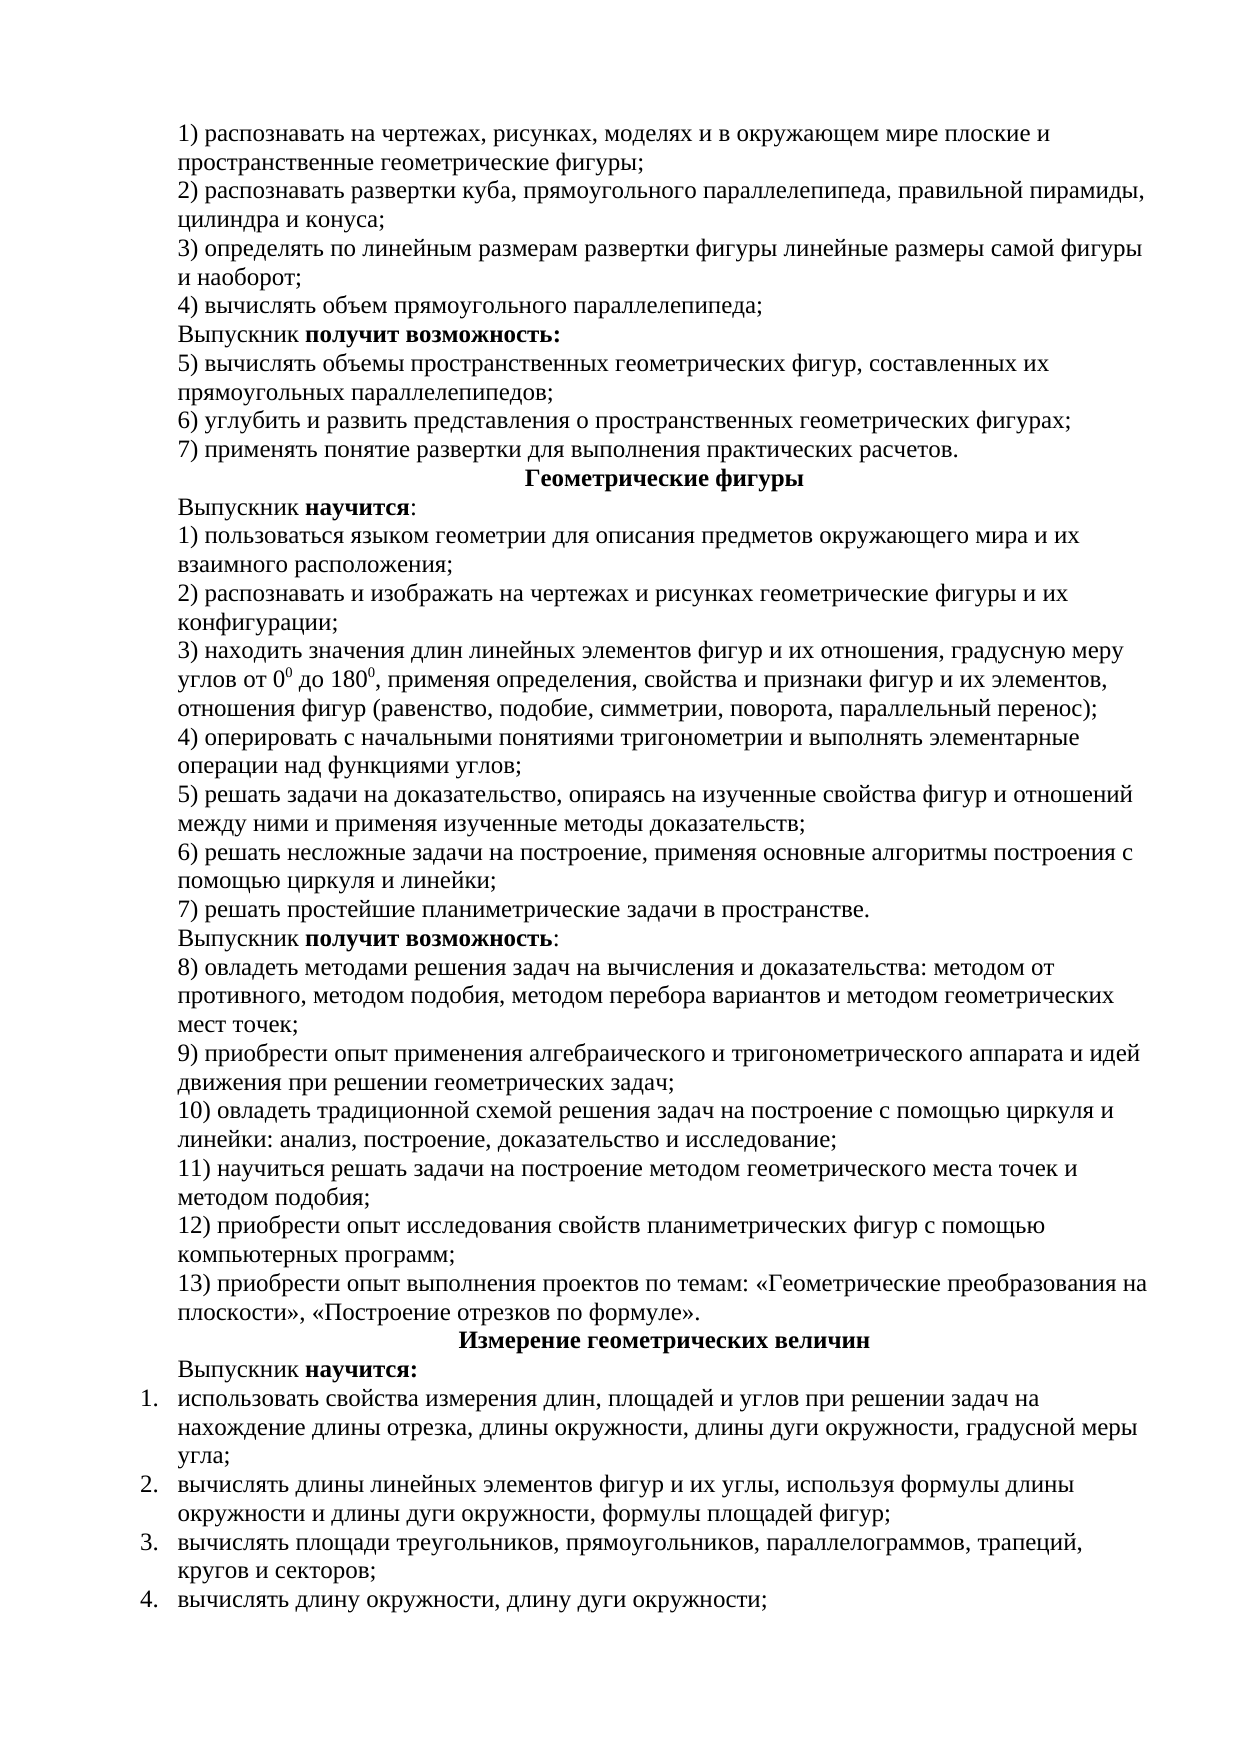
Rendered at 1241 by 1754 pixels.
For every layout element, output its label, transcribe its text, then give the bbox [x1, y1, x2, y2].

text 3) находить значения длин линейных элементов фигур и их отношения, градусную меру углов от 00 до 1800, применяя определения, свойства и признаки фигур и их элементов, отношения фигур (равенство, подобие, симметрии, поворота, параллельный перенос); [177, 636, 1152, 722]
text 7) применять понятие развертки для выполнения практических расчетов. [177, 434, 1152, 463]
text 6) углубить и развить представления о пространственных геометрических фигурах; [177, 406, 1152, 434]
text 13) приобрести опыт выполнения проектов по темам: «Геометрические преобразования на плоскости», «Построение отрезков по формуле». [177, 1268, 1152, 1326]
text Выпускник научится: [177, 492, 1152, 521]
text 1) распознавать на чертежах, рисунках, моделях и в окружающем мире плоские и пространственные геометрические фигуры; [177, 118, 1152, 176]
text 10) овладеть традиционной схемой решения задач на построение с помощью циркуля и линейки: анализ, построение, доказательство и исследование; [177, 1096, 1152, 1153]
list вычислять площади треугольников, прямоугольников, параллелограммов, трапеций, кругов и секторов; [140, 1527, 1152, 1584]
text 2) распознавать и изображать на чертежах и рисунках геометрические фигуры и их конфигурации; [177, 578, 1152, 636]
text Измерение геометрических величин [177, 1326, 1152, 1354]
text 12) приобрести опыт исследования свойств планиметрических фигур с помощью компьютерных программ; [177, 1211, 1152, 1268]
list вычислять длину окружности, длину дуги окружности; [140, 1584, 1152, 1613]
text 3) определять по линейным размерам развертки фигуры линейные размеры самой фигуры и наоборот; [177, 233, 1152, 291]
text Геометрические фигуры [177, 463, 1152, 492]
list вычислять длины линейных элементов фигур и их углы, используя формулы длины окружности и длины дуги окружности, формулы площадей фигур; [140, 1469, 1152, 1527]
text Выпускник получит возможность: [177, 319, 1152, 348]
text Выпускник получит возможность: [177, 923, 1152, 952]
text 7) решать простейшие планиметрические задачи в пространстве. [177, 894, 1152, 923]
text 6) решать несложные задачи на построение, применяя основные алгоритмы построения с помощью циркуля и линейки; [177, 837, 1152, 894]
text Выпускник научится: [177, 1354, 1152, 1383]
text 4) вычислять объем прямоугольного параллелепипеда; [177, 291, 1152, 319]
text 8) овладеть методами решения задач на вычисления и доказательства: методом от противного, методом подобия, методом перебора вариантов и методом геометрических мест точек; [177, 952, 1152, 1038]
text 1) пользоваться языком геометрии для описания предметов окружающего мира и их взаимного расположения; [177, 521, 1152, 578]
list использовать свойства измерения длин, площадей и углов при решении задач на нахождение длины отрезка, длины окружности, длины дуги окружности, градусной меры угла; [140, 1383, 1152, 1469]
text 5) решать задачи на доказательство, опираясь на изученные свойства фигур и отношений между ними и применяя изученные методы доказательств; [177, 779, 1152, 837]
text 2) распознавать развертки куба, прямоугольного параллелепипеда, правильной пирамиды, цилиндра и конуса; [177, 176, 1152, 233]
text 11) научиться решать задачи на построение методом геометрического места точек и методом подобия; [177, 1153, 1152, 1211]
text 5) вычислять объемы пространственных геометрических фигур, составленных их прямоугольных параллелепипедов; [177, 348, 1152, 406]
text 4) оперировать с начальными понятиями тригонометрии и выполнять элементарные операции над функциями углов; [177, 722, 1152, 779]
text 9) приобрести опыт применения алгебраического и тригонометрического аппарата и идей движения при решении геометрических задач; [177, 1038, 1152, 1096]
